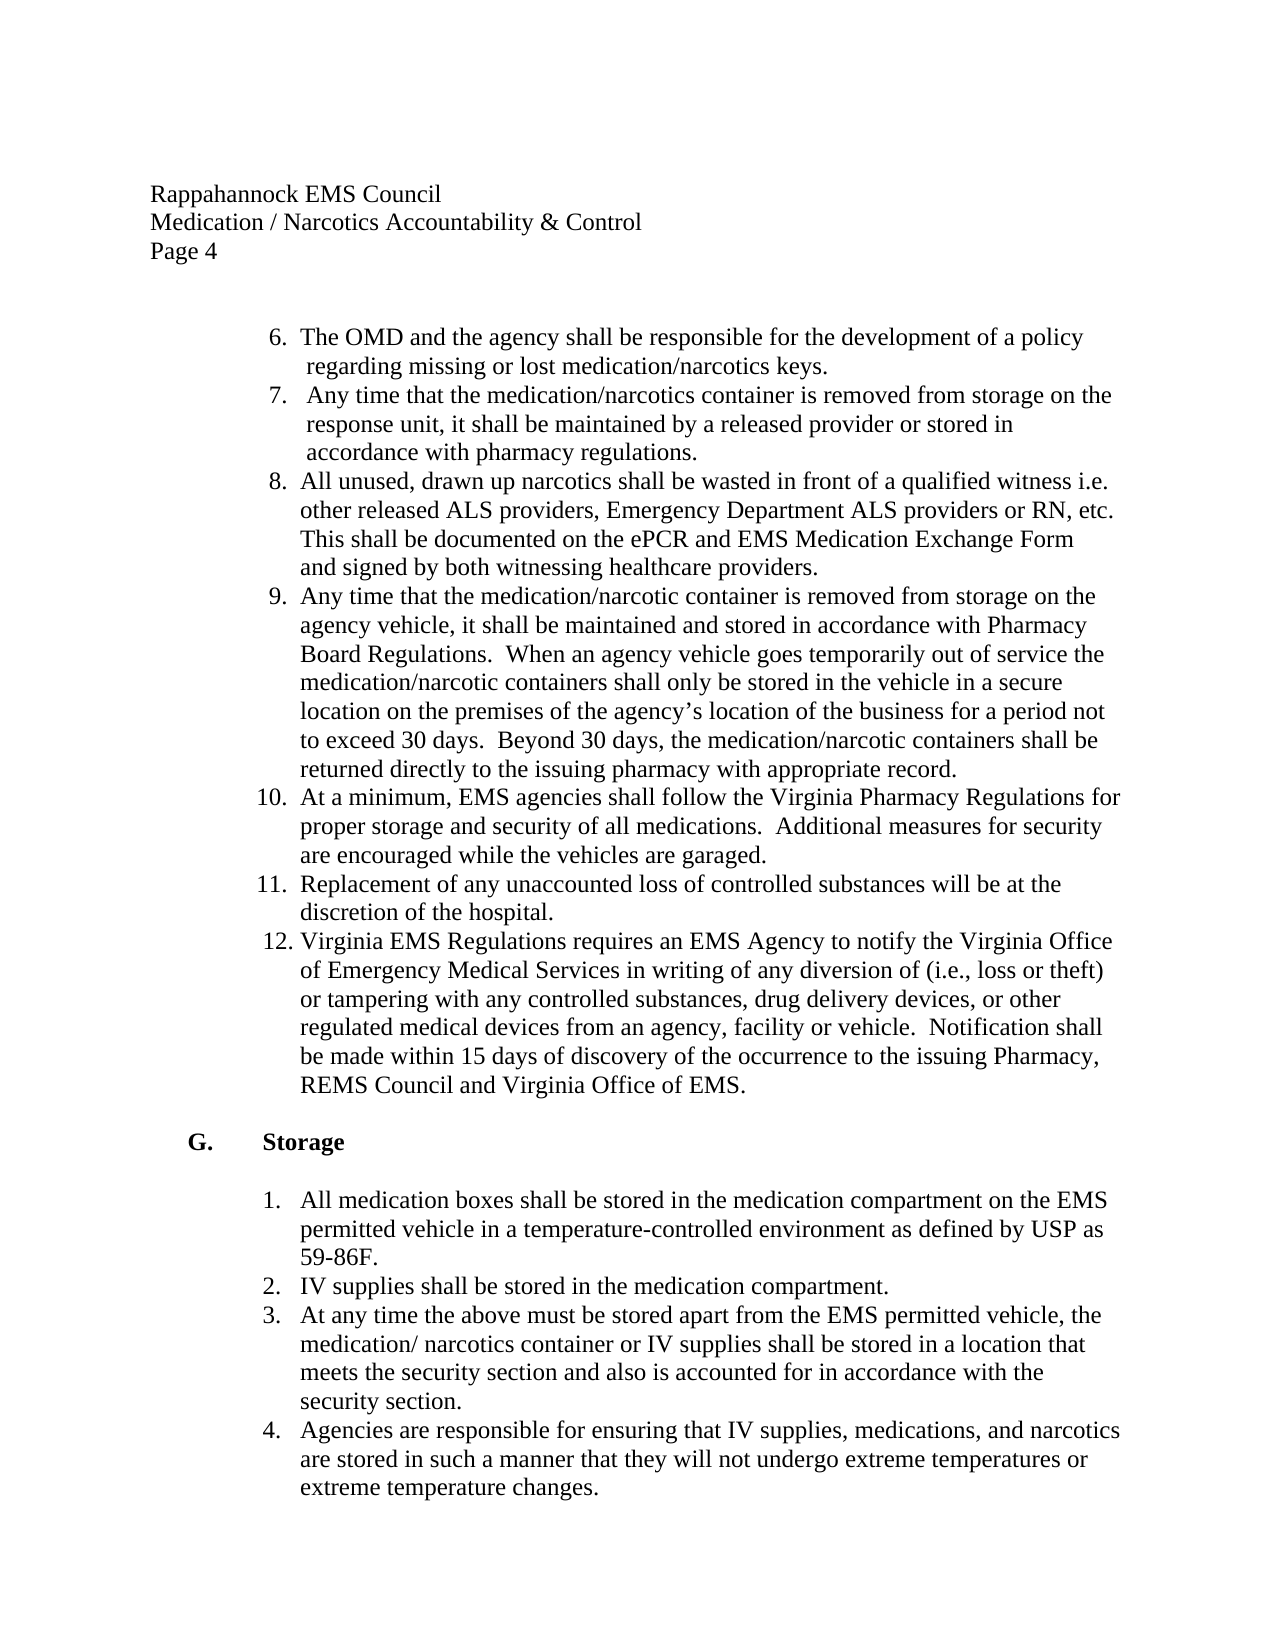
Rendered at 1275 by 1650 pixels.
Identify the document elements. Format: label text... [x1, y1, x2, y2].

text 6. The OMD and the agency shall be responsible for the development of a policy [150, 322, 1125, 351]
text Board Regulations. When an agency vehicle goes temporarily out of service the [150, 639, 1125, 667]
text other released ALS providers, Emergency Department ALS providers or RN, etc. [225, 495, 1125, 524]
text accordance with pharmacy regulations. [150, 437, 1125, 466]
text 11. Replacement of any unaccounted loss of controlled substances will be at the [150, 869, 1125, 897]
list IV supplies shall be stored in the medication compartment. [262, 1271, 1125, 1300]
list Storage [187, 1127, 1125, 1156]
list Agencies are responsible for ensuring that IV supplies, medications, and narcotics are stored in such a manner that they will not undergo extreme temperatures or extreme temperature changes. [262, 1415, 1125, 1501]
text discretion of the hospital. [150, 897, 1125, 926]
text Rappahannock Council [150, 179, 1125, 207]
text 12. Virginia EMS Regulations requires an EMS Agency to notify the Virginia Office of Emergency Medical Services in writing of any diversion of (i.e., loss or theft) or tampering with any controlled substances, drug delivery devices, or other regulated medical devices from an agency, facility or vehicle. Notification shall be made within 15 days of discovery of the occurrence to the issuing Pharmacy, REMS Council and Virginia Office of EMS. [262, 926, 1125, 1099]
text 8. All unused, drawn up narcotics shall be wasted in front of a qualified witness i.e. [225, 466, 1125, 495]
text are encouraged while the vehicles are garaged. [150, 840, 1125, 869]
text This shall be documented on the ePCR and EMS Medication Exchange Form [225, 524, 1125, 552]
text proper storage and security of all medications. Additional measures for security [150, 811, 1125, 840]
list At any time the above must be stored apart from the EMS permitted vehicle, the medication/ narcotics container or IV supplies shall be stored in a location that meets the security section and also is accounted for in accordance with the security section. [262, 1300, 1125, 1415]
text regarding missing or lost medication/narcotics keys. [150, 351, 1125, 380]
text returned directly to the issuing pharmacy with appropriate record. [150, 754, 1125, 782]
text agency vehicle, it shall be maintained and stored in accordance with Pharmacy [150, 610, 1125, 639]
text response unit, it shall be maintained by a released provider or stored in [150, 409, 1125, 437]
text 9. Any time that the medication/narcotic container is removed from storage on the [150, 581, 1125, 610]
text Medication / Narcotics Accountability & Control [150, 207, 1125, 236]
text and signed by both witnessing healthcare providers. [225, 552, 1125, 581]
text Page 4 [150, 236, 1125, 265]
list All medication boxes shall be stored in the medication compartment on the EMS permitted vehicle in a temperature-controlled environment as defined by USP as 59-86F. [262, 1185, 1125, 1271]
text medication/narcotic containers shall only be stored in the vehicle in a secure [150, 667, 1125, 696]
text 7. Any time that the medication/narcotics container is removed from storage on the [150, 380, 1125, 409]
text 10. At a minimum, EMS agencies shall follow the Virginia Pharmacy Regulations for [150, 782, 1125, 811]
text location on the premises of the agency’s location of the business for a period not to exceed 30 days. Beyond 30 days, the medication/narcotic containers shall be [300, 696, 1125, 754]
